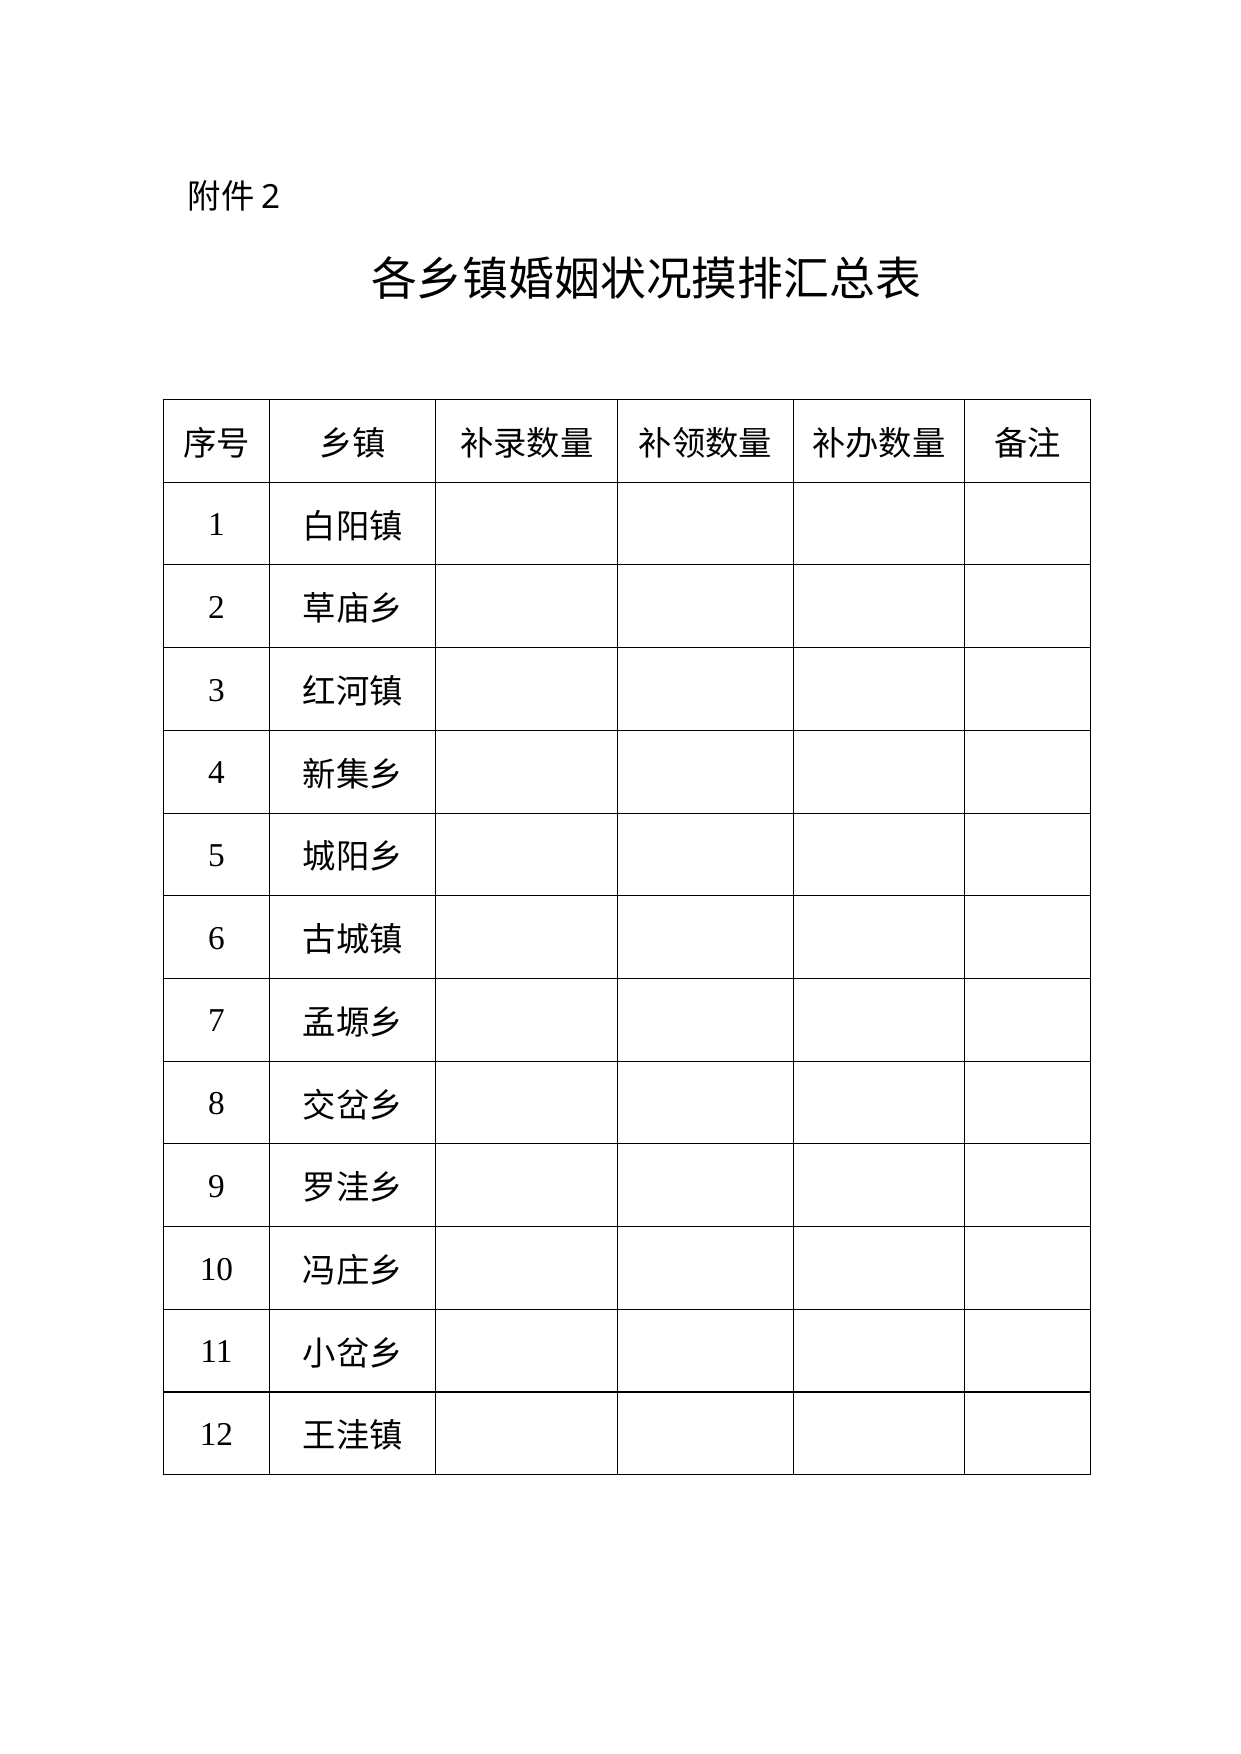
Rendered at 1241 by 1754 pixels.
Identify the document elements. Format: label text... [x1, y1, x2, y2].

table_cell [618, 896, 793, 978]
table_cell [794, 896, 964, 978]
table_cell [794, 565, 964, 647]
table_cell [794, 1393, 964, 1474]
table_header 备注 [965, 400, 1090, 482]
table_cell [436, 1062, 617, 1143]
table_cell 10 [164, 1227, 269, 1309]
table_cell 1 [164, 483, 269, 564]
table_cell [965, 1310, 1090, 1391]
table_cell 9 [164, 1144, 269, 1226]
table_cell [618, 565, 793, 647]
table_cell [794, 814, 964, 895]
table_cell [794, 731, 964, 812]
table_cell [436, 896, 617, 978]
table_cell [965, 565, 1090, 647]
table_cell [618, 731, 793, 812]
table_cell [618, 1227, 793, 1309]
table_header 乡镇 [270, 400, 435, 482]
table_cell [618, 1144, 793, 1226]
table_cell 8 [164, 1062, 269, 1143]
table_cell [618, 979, 793, 1061]
table_cell 白阳镇 [270, 483, 435, 564]
table_cell [794, 1062, 964, 1143]
table_cell 4 [164, 731, 269, 812]
table_cell 交岔乡 [270, 1062, 435, 1143]
table_cell 2 [164, 565, 269, 647]
table_cell [965, 483, 1090, 564]
table_cell [436, 1227, 617, 1309]
table_cell [965, 1062, 1090, 1143]
table_cell [618, 1393, 793, 1474]
table_cell 6 [164, 896, 269, 978]
table_cell 古城镇 [270, 896, 435, 978]
table_cell 5 [164, 814, 269, 895]
table_cell [794, 648, 964, 730]
table_cell 7 [164, 979, 269, 1061]
table_cell [794, 1310, 964, 1391]
table_cell [436, 1310, 617, 1391]
table_cell 城阳乡 [270, 814, 435, 895]
list 各乡镇婚姻状况摸排汇总表 [187, 227, 1053, 324]
table_cell [436, 565, 617, 647]
table_cell [618, 1062, 793, 1143]
table_cell [436, 483, 617, 564]
table_cell [794, 483, 964, 564]
table_cell [618, 648, 793, 730]
table_cell 12 [164, 1393, 269, 1474]
table_cell [965, 1227, 1090, 1309]
table_cell [965, 648, 1090, 730]
table_cell [618, 483, 793, 564]
table_cell 红河镇 [270, 648, 435, 730]
table_header 序号 [164, 400, 269, 482]
table_header 补领数量 [618, 400, 793, 482]
table_cell 小岔乡 [270, 1310, 435, 1391]
table_cell [965, 1393, 1090, 1474]
table_cell [965, 1144, 1090, 1226]
table_cell 11 [164, 1310, 269, 1391]
table_cell 王洼镇 [270, 1393, 435, 1474]
table_cell [436, 1393, 617, 1474]
table_cell [436, 979, 617, 1061]
table_cell [436, 731, 617, 812]
table_cell 3 [164, 648, 269, 730]
table_cell 孟塬乡 [270, 979, 435, 1061]
table_cell 罗洼乡 [270, 1144, 435, 1226]
table_header 补办数量 [794, 400, 964, 482]
text 附件2 [187, 162, 1053, 227]
table_cell 冯庄乡 [270, 1227, 435, 1309]
table_cell [794, 979, 964, 1061]
table_cell [965, 814, 1090, 895]
table_cell [618, 814, 793, 895]
table_cell [618, 1310, 793, 1391]
table_cell [965, 979, 1090, 1061]
table_cell [436, 648, 617, 730]
table_cell [965, 896, 1090, 978]
table_cell [436, 814, 617, 895]
table_cell 草庙乡 [270, 565, 435, 647]
table_header 补录数量 [436, 400, 617, 482]
table_cell [794, 1227, 964, 1309]
table_cell 新集乡 [270, 731, 435, 812]
table_cell [965, 731, 1090, 812]
table_cell [436, 1144, 617, 1226]
table_cell [794, 1144, 964, 1226]
